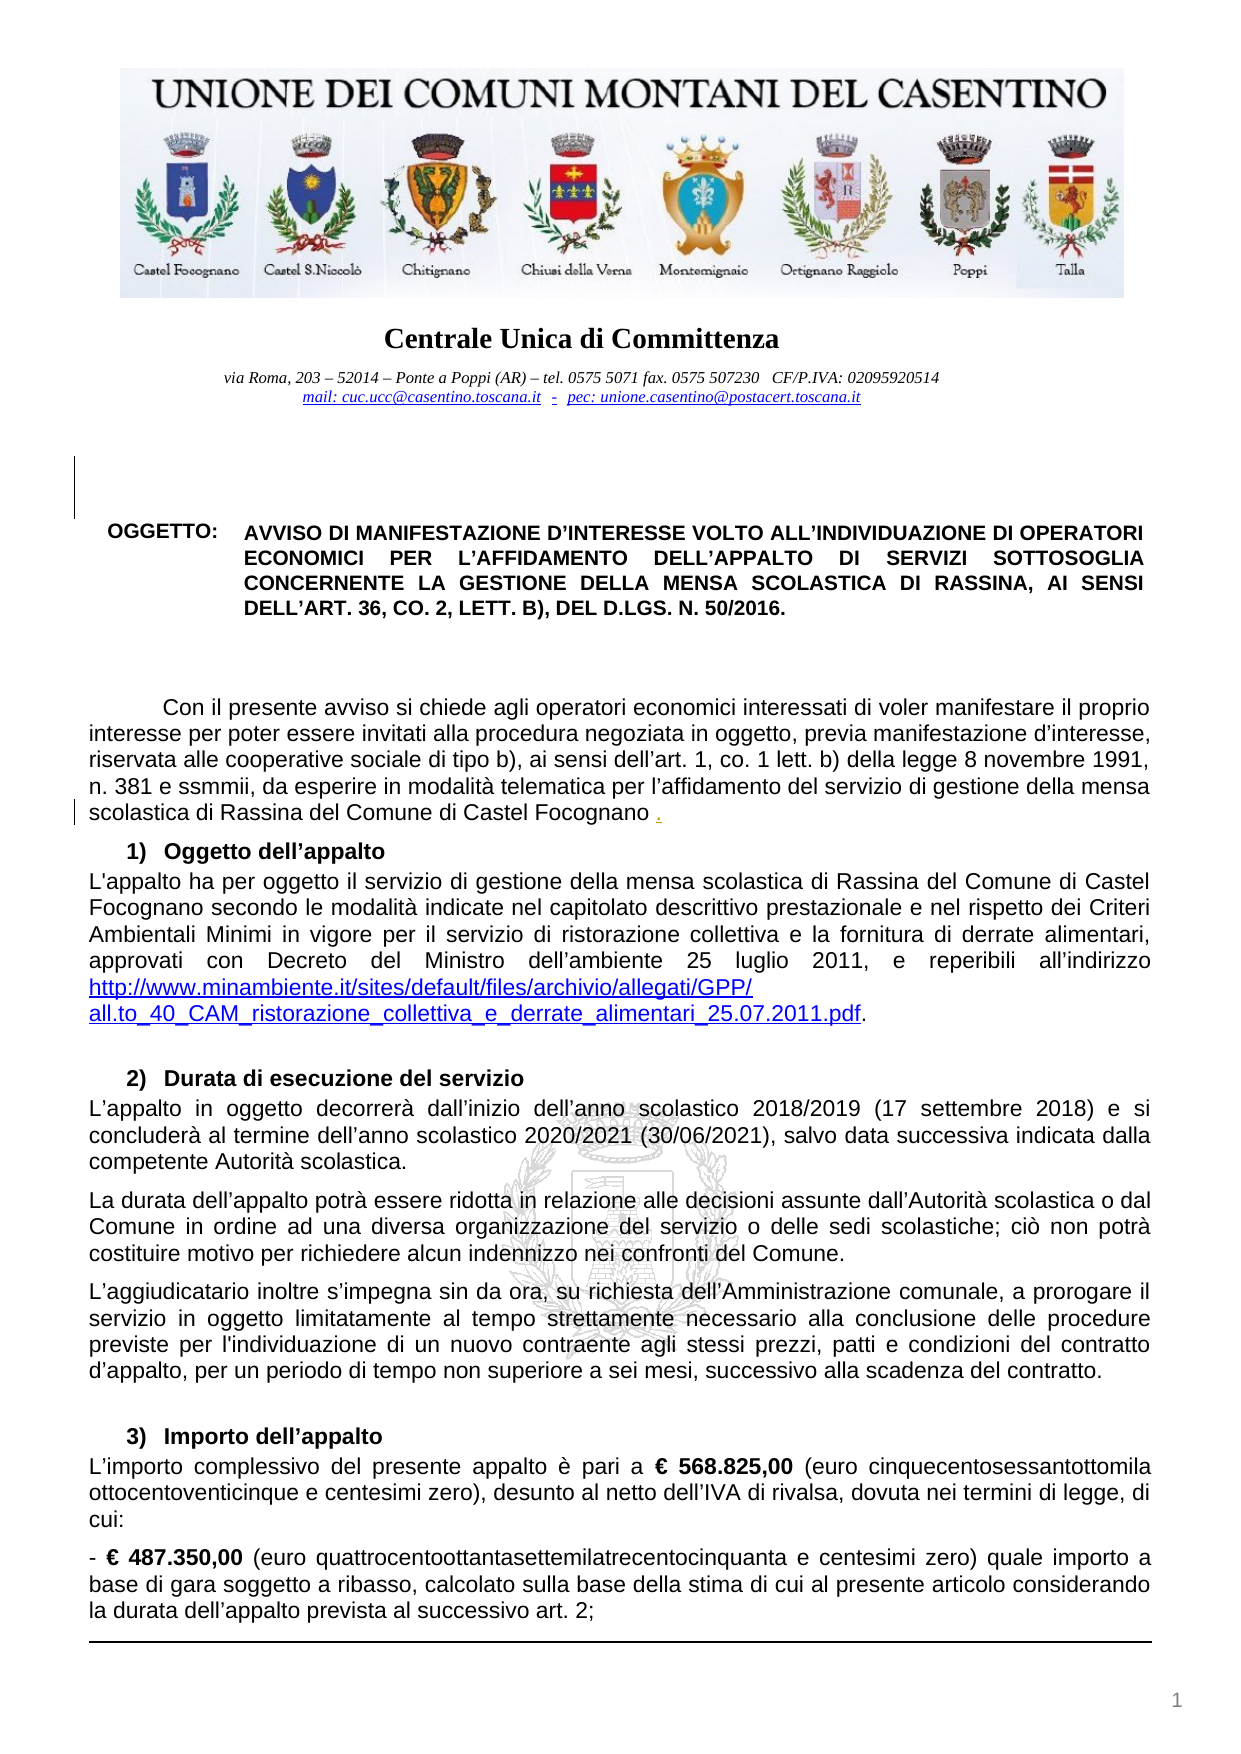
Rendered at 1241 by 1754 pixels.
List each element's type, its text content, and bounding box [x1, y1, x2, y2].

list Oggetto dell’appalto [126, 838, 1152, 864]
text L’importo complessivo del presente appalto è pari a € 568.825,00 (euro cinquecentosessantottomila ottocentoventicinque e centesimi zero), desunto al netto dell’IVA di rivalsa, dovuta nei termini di legge, di cui: [89, 1453, 1152, 1532]
picture [120, 68, 1124, 298]
table_header AVVISO DI MANIFESTAZIONE D’INTERESSE VOLTO ALL’INDIVIDUAZIONE DI OPERATORI ECONOMICI PER L’AFFIDAMENTO DELL’APPALTO DI SERVIZI SOTTOSOGLIA CONCERNENTE LA GESTIONE DELLA MENSA SCOLASTICA DI RASSINA, AI SENSI DELL’ART. 36, CO. 2, LETT. B), DEL D.LGS. N. 50/2016. [236, 519, 1152, 667]
text L'appalto ha per oggetto il servizio di gestione della mensa scolastica di Rassina del Comune di Castel Focognano secondo le modalità indicate nel capitolato descrittivo prestazionale e nel rispetto dei Criteri Ambientali Minimi in vigore per il servizio di ristorazione collettiva e la fornitura di derrate alimentari, approvati con Decreto del Ministro dell’ambiente 25 luglio 2011, e reperibili all’indirizzo http://www.minambiente.it/sites/default/files/archivio/allegati/GPP/all.to_40_CAM_ristorazione_collettiva_e_derrate_alimentari_25.07.2011.pdf. [89, 868, 1152, 1026]
list Durata di esecuzione del servizio [126, 1065, 1152, 1091]
text L’appalto in oggetto decorrerà dall’inizio dell’anno scolastico 2018/2019 (17 settembre 2018) e si concluderà al termine dell’anno scolastico 2020/2021 (30/06/2021), salvo data successiva indicata dalla competente Autorità scolastica. [89, 1095, 1152, 1174]
text La durata dell’appalto potrà essere ridotta in relazione alle decisioni assunte dall’Autorità scolastica o dal Comune in ordine ad una diversa organizzazione del servizio o delle sedi scolastiche; ciò non potrà costituire motivo per richiedere alcun indennizzo nei confronti del Comune. [89, 1187, 1152, 1266]
text Con il presente avviso si chiede agli operatori economici interessati di voler manifestare il proprio interesse per poter essere invitati alla procedura negoziata in oggetto, previa manifestazione d’interesse, riservata alle cooperative sociale di tipo b), ai sensi dell’art. 1, co. 1 lett. b) della legge 8 novembre 1991, n. 381 e ssmmii, da esperire in modalità telematica per l’affidamento del servizio di gestione della mensa scolastica di Rassina del Comune di Castel Focognano [89, 693, 1152, 825]
text - € 487.350,00 (euro quattrocentoottantasettemilatrecentocinquanta e centesimi zero) quale importo a base di gara soggetto a ribasso, calcolato sulla base della stima di cui al presente articolo considerando la durata dell’appalto prevista al successivo art. 2; [89, 1544, 1152, 1623]
text L’aggiudicatario inoltre s’impegna sin da ora, su richiesta dell’Amministrazione comunale, a prorogare il servizio in oggetto limitatamente al tempo strettamente necessario alla conclusione delle procedure previste per l'individuazione di un nuovo contraente agli stessi prezzi, patti e condizioni del contratto d’appalto, per un periodo di tempo non superiore a sei mesi, successivo alla scadenza del contratto. [89, 1278, 1152, 1384]
list Importo dell’appalto [126, 1423, 1152, 1449]
table_header OGGETTO: [89, 519, 236, 667]
